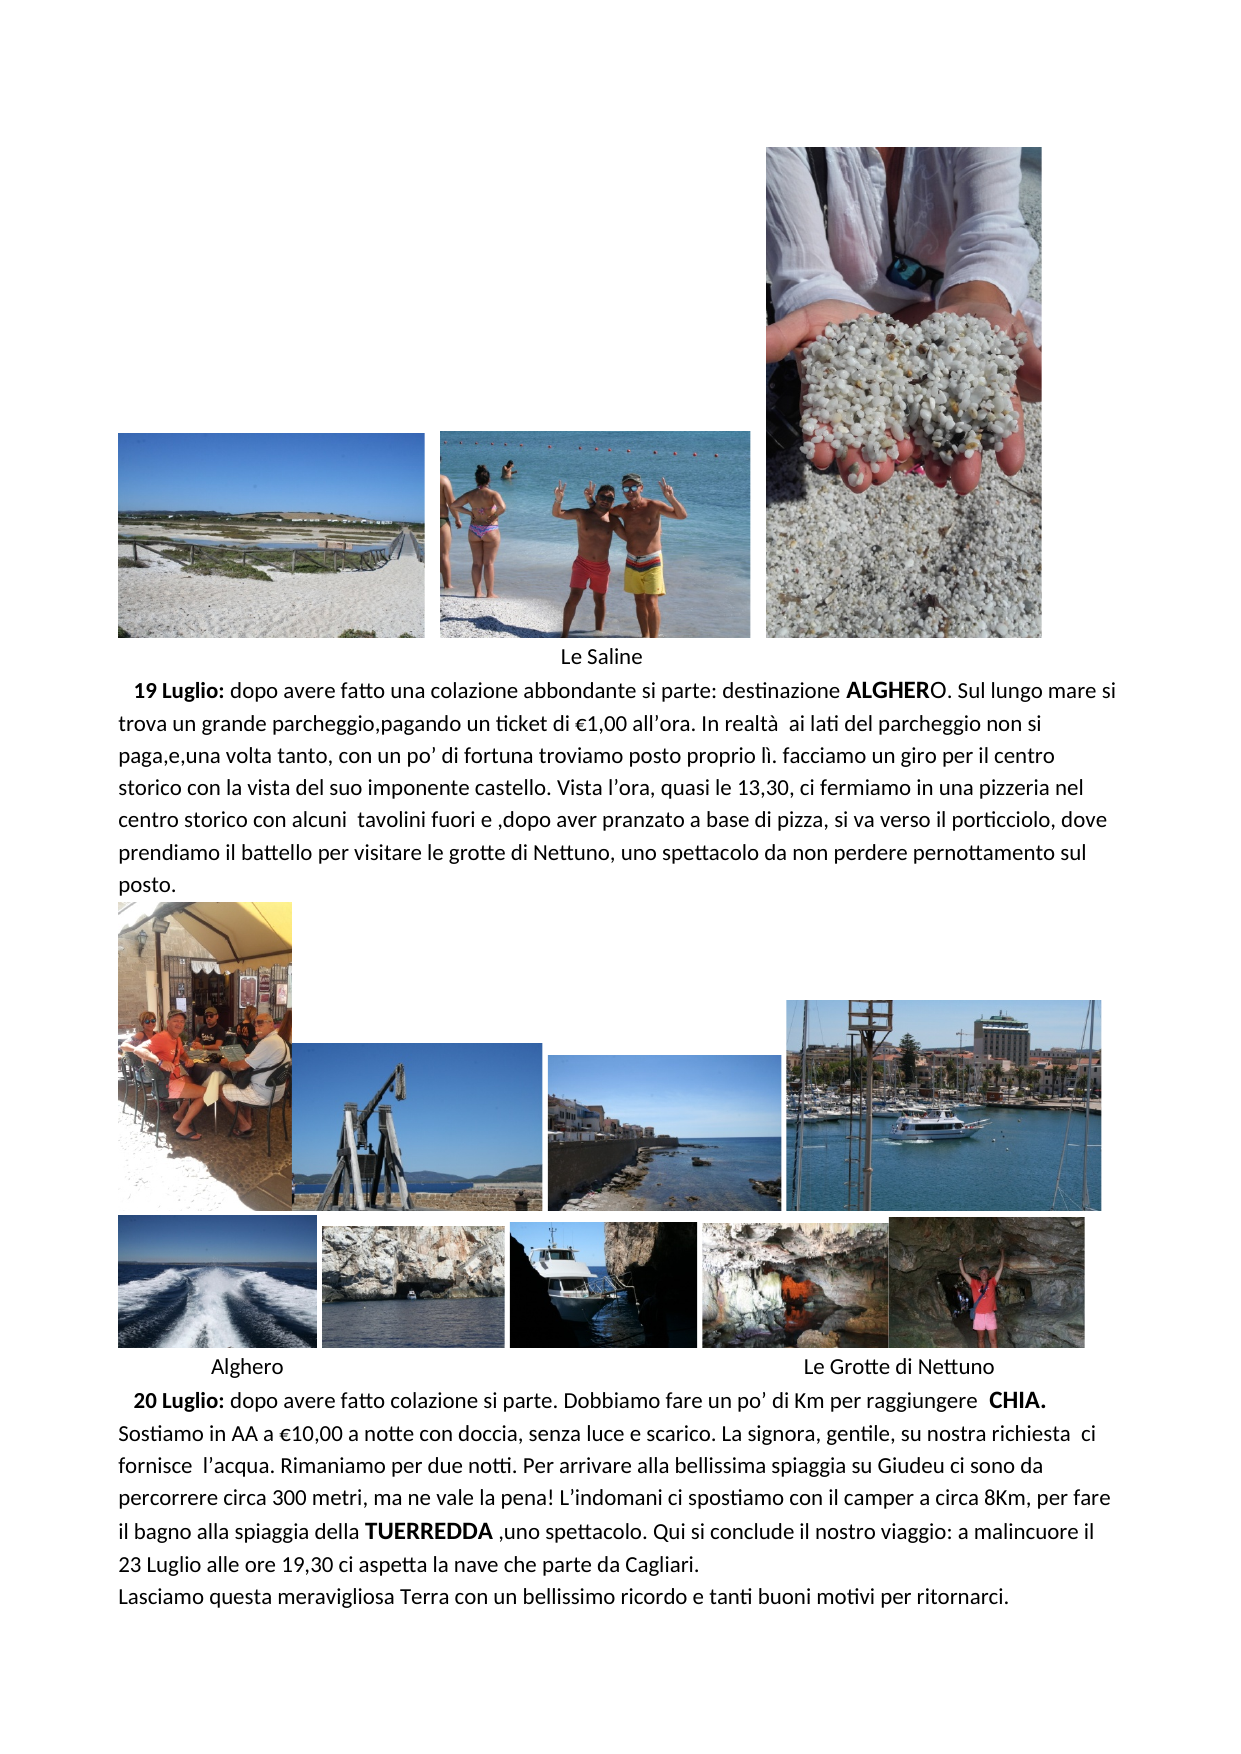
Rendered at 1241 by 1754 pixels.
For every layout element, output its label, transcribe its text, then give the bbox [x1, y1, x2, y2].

picture [766, 147, 1042, 638]
text Alghero Le Grotte di Nettuno [118, 1352, 1122, 1380]
picture [118, 1215, 317, 1348]
picture [509, 1222, 698, 1348]
picture [322, 1226, 505, 1348]
text Lasciamo questa meravigliosa Terra con un bellissimo ricordo e tanti buoni motivi per ritornarci. [118, 1582, 1122, 1610]
picture [440, 431, 751, 638]
picture [702, 1217, 1085, 1348]
picture [786, 1000, 1102, 1211]
text Le Saline [118, 642, 1122, 670]
picture [118, 433, 425, 638]
picture [118, 902, 543, 1211]
text 20 Luglio: dopo avere fatto colazione si parte. Dobbiamo fare un po’ di Km per raggiungere CHIA. Sostiamo in AA a €10,00 a notte con doccia, senza luce e scarico. La signora, gentile, su nostra richiesta ci fornisce l’acqua. Rimaniamo per due notti. Per arrivare alla bellissima spiaggia su Giudeu ci sono da percorrere circa 300 metri, ma ne vale la pena! L’indomani ci spostiamo con il camper a circa 8Km, per fare il bagno alla spiaggia della TUERREDDA ,uno spettacolo. Qui si conclude il nostro viaggio: a malincuore il 23 Luglio alle ore 19,30 ci aspetta la nave che parte da Cagliari. [118, 1384, 1122, 1578]
picture [547, 1055, 782, 1211]
text 19 Luglio: dopo avere fatto una colazione abbondante si parte: destinazione ALGHERO. Sul lungo mare si trova un grande parcheggio,pagando un ticket di €1,00 all’ora. In realtà ai lati del parcheggio non si paga,e,una volta tanto, con un po’ di fortuna troviamo posto proprio lì. facciamo un giro per il centro storico con la vista del suo imponente castello. Vista l’ora, quasi le 13,30, ci fermiamo in una pizzeria nel centro storico con alcuni tavolini fuori e ,dopo aver pranzato a base di pizza, si va verso il porticciolo, dove prendiamo il battello per visitare le grotte di Nettuno, uno spettacolo da non perdere pernottamento sul posto. [118, 674, 1122, 898]
